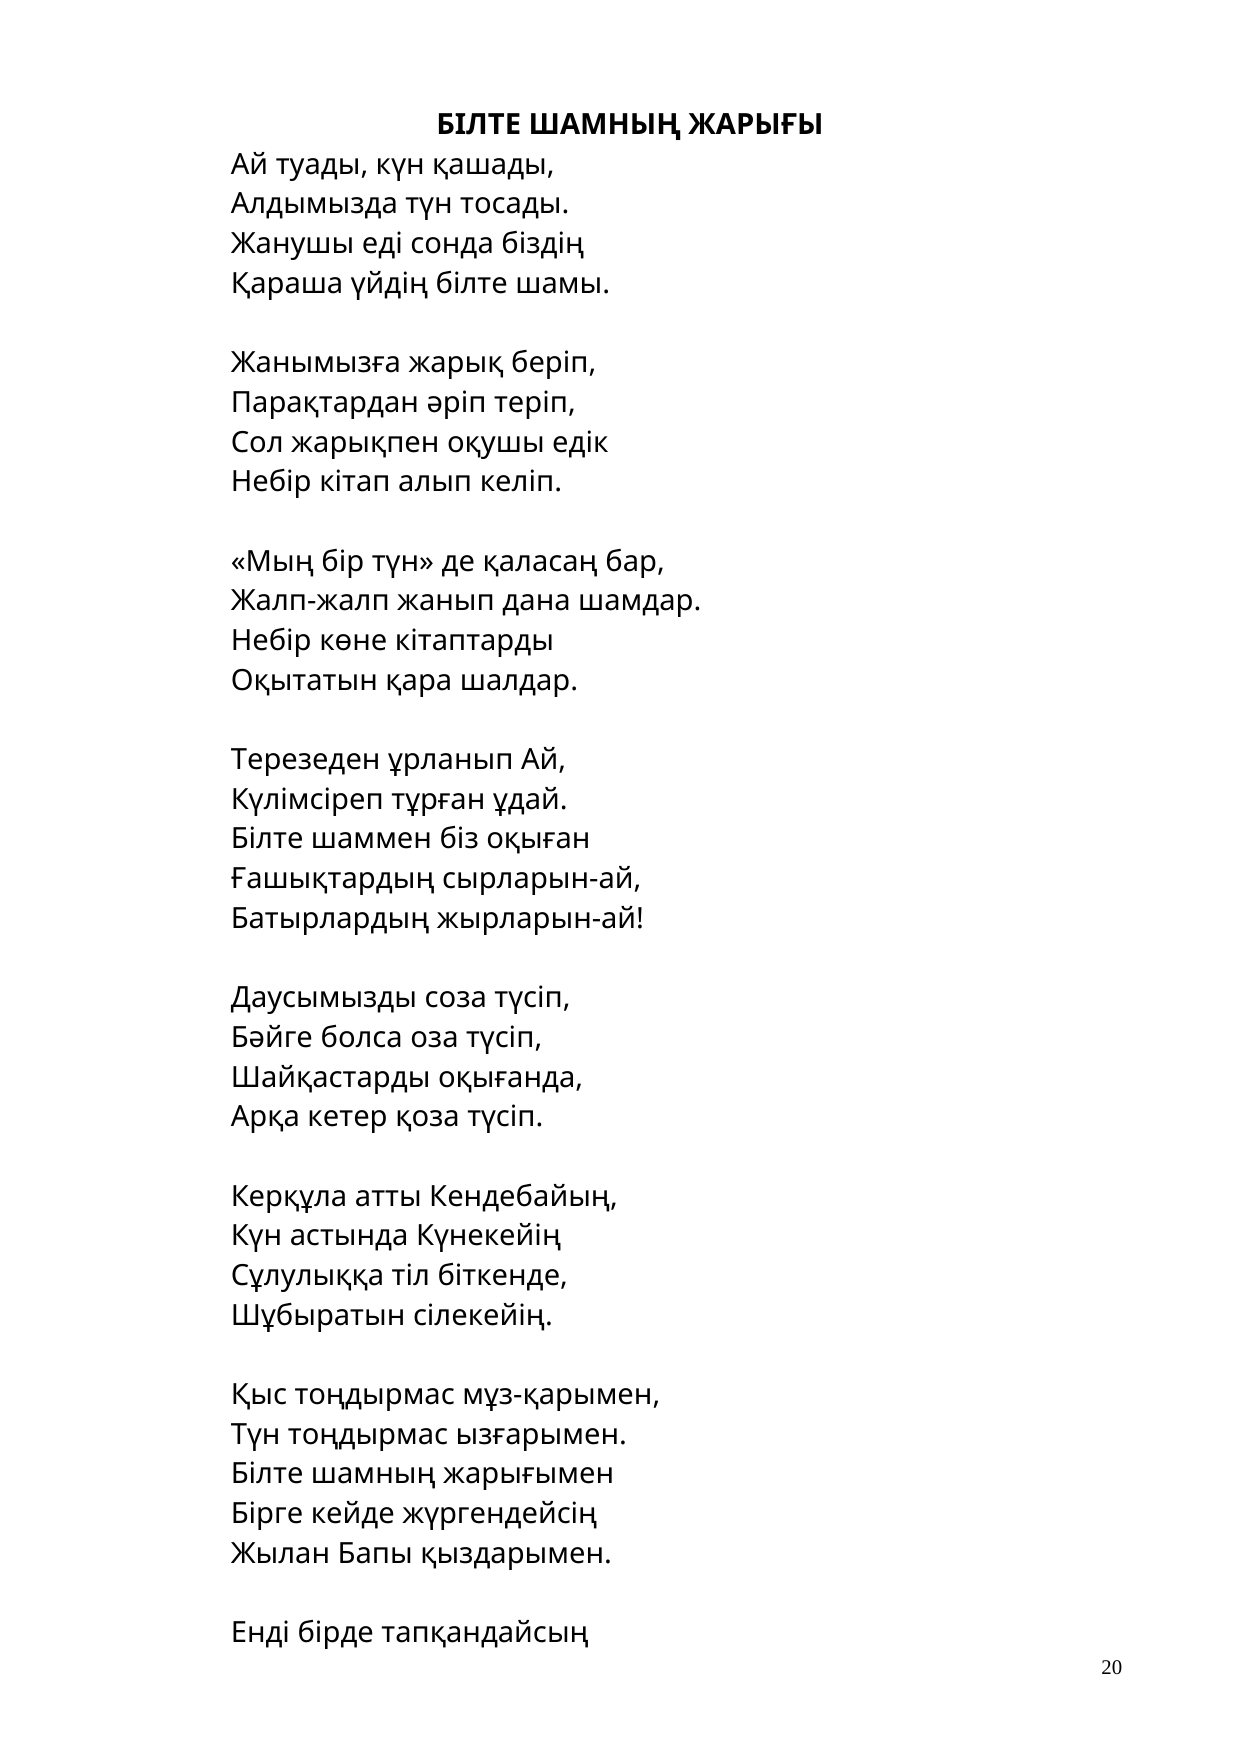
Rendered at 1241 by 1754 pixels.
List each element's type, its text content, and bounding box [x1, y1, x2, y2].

text Арқа кетер қоза түсіп. [231, 1096, 1141, 1135]
text Батырлардың жырларын-ай! [231, 897, 1141, 937]
text Күн астында Күнекейің [231, 1215, 1141, 1254]
text Шайқастарды оқығанда, [231, 1056, 1141, 1096]
text Қыс тоңдырмас мұз-қарымен, [231, 1373, 1141, 1413]
text Енді бірде тапқандайсың [231, 1612, 1141, 1651]
text Небір көне кітаптарды [231, 619, 1141, 659]
text Сол жарықпен оқушы едік [231, 421, 1141, 461]
text Білте шаммен біз оқыған [231, 818, 1141, 857]
text Жылан Бапы қыздарымен. [231, 1532, 1141, 1572]
text Керқұла атты Кендебайың, [231, 1175, 1141, 1215]
text Жанушы еді сонда біздің [231, 222, 1141, 262]
text Бірге кейде жүргендейсің [231, 1492, 1141, 1532]
text «Мың бір түн» де қаласаң бар, [231, 540, 1141, 580]
text Жалп-жалп жанып дана шамдар. [231, 580, 1141, 619]
text Күлімсіреп тұрған ұдай. [231, 778, 1141, 818]
text Даусымызды соза түсіп, [231, 977, 1141, 1016]
text Бәйге болса оза түсіп, [231, 1016, 1141, 1056]
text Парақтардан әріп теріп, [231, 381, 1141, 421]
text Небір кітап алып келіп. [231, 461, 1141, 500]
text Жанымызға жарық беріп, [231, 342, 1141, 381]
text Оқытатын қара шалдар. [231, 659, 1141, 699]
text Шұбыратын сілекейің. [231, 1294, 1141, 1334]
text Қараша үйдің білте шамы. [231, 262, 1141, 302]
text Сұлулыққа тіл біткенде, [231, 1254, 1141, 1294]
text Терезеден ұрланып Ай, [231, 738, 1141, 778]
text Ғашықтардың сырларын-ай, [231, 857, 1141, 897]
subtitle БІЛТЕ ШАМНЫҢ ЖАРЫҒЫ [118, 103, 1141, 143]
text Түн тоңдырмас ызғарымен. [231, 1413, 1141, 1453]
text Ай туады, күн қашады, [231, 143, 1141, 183]
text Білте шамның жарығымен [231, 1453, 1141, 1492]
text Алдымызда түн тосады. [231, 183, 1141, 222]
